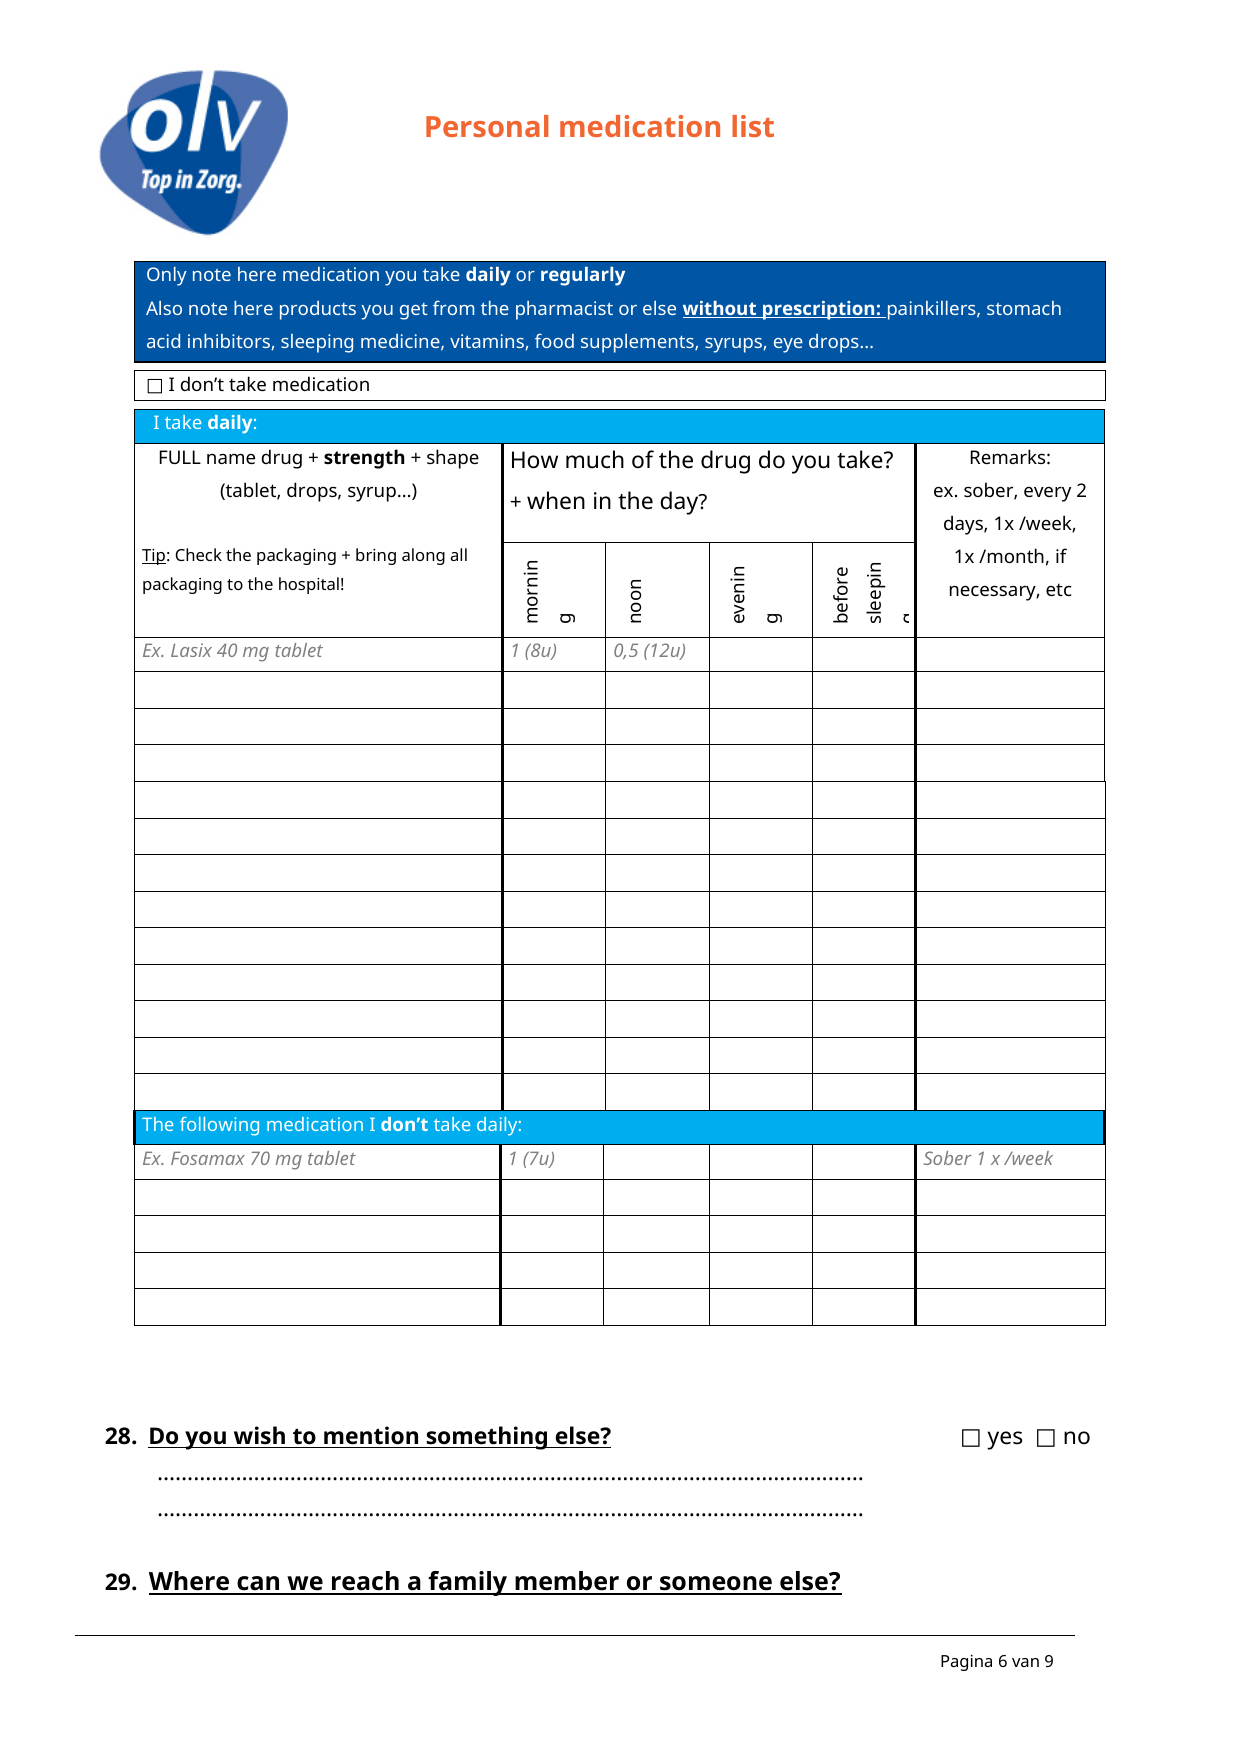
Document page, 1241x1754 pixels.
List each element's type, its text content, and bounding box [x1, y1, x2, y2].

table_cell [135, 928, 501, 964]
table_cell [710, 672, 812, 708]
table_header I take daily: [135, 410, 1104, 443]
table_cell [710, 1180, 812, 1215]
table_cell [710, 782, 812, 817]
table_cell [710, 1038, 812, 1073]
table_cell [135, 892, 501, 927]
table_cell [606, 672, 709, 708]
table_cell [813, 855, 914, 891]
table_cell [504, 1001, 605, 1037]
table_cell [710, 965, 812, 1000]
table_cell [606, 1001, 709, 1037]
table_cell [917, 965, 1105, 1000]
table_cell [135, 1038, 501, 1073]
table_cell [813, 745, 914, 781]
table_cell Sober 1 x /week [917, 1145, 1105, 1179]
table_cell [710, 1074, 812, 1110]
table_cell [917, 1074, 1105, 1110]
table_cell [135, 782, 501, 817]
list Do you wish to mention something else? □ yes □ no [104, 1420, 1165, 1452]
table_cell [135, 855, 501, 891]
table_cell [606, 782, 709, 817]
table_cell The following medication I don’t take daily: [136, 1111, 1103, 1144]
table_cell [917, 1038, 1105, 1073]
table_cell [710, 1145, 812, 1179]
table_cell [606, 892, 709, 927]
table_cell [917, 1180, 1105, 1215]
table_cell [135, 1253, 499, 1288]
table_cell [813, 1074, 914, 1110]
table_cell morning [504, 543, 605, 637]
table_cell [135, 965, 501, 1000]
table_cell [917, 855, 1105, 891]
table_cell [135, 745, 501, 781]
table_cell [135, 1180, 499, 1215]
table_cell [135, 709, 501, 744]
table_cell [710, 855, 812, 891]
table_cell [504, 1038, 605, 1073]
table_cell [504, 745, 605, 781]
table_cell [502, 1180, 603, 1215]
table_cell [504, 1074, 605, 1110]
table_cell [813, 709, 914, 744]
picture [75, 41, 319, 261]
table_cell [606, 965, 709, 1000]
table_cell Ex. Fosamax 70 mg tablet [135, 1145, 499, 1179]
table_cell [504, 709, 605, 744]
table_cell [504, 672, 605, 708]
table_cell [917, 672, 1104, 708]
table_cell [813, 1001, 914, 1037]
table_cell [710, 928, 812, 964]
list ……………………………………………………………………………………………………… [157, 1492, 1165, 1523]
table_cell [813, 892, 914, 927]
table_cell [135, 1289, 499, 1325]
table_cell [606, 1074, 709, 1110]
table_cell [710, 1289, 812, 1325]
table_cell [813, 672, 914, 708]
table_cell [504, 819, 605, 854]
table_cell [606, 928, 709, 964]
table_cell [135, 1001, 501, 1037]
table_cell 0,5 (12u) [606, 638, 709, 671]
table_cell [917, 709, 1104, 744]
table_cell [606, 1038, 709, 1073]
table_cell [813, 1038, 914, 1073]
table_cell [135, 1216, 499, 1252]
table_cell [917, 782, 1105, 817]
table_cell [502, 1253, 603, 1288]
table_cell [917, 928, 1105, 964]
table_cell [813, 1289, 914, 1325]
table_cell [710, 709, 812, 744]
table_header Only note here medication you take daily or regularly Also note here products you get from the pharmacist or else without prescription: painkillers, stomach acid inhibitors, sleeping medicine, vitamins, food supplements, syrups, eye drops… [135, 262, 1105, 361]
table_cell noon [606, 543, 709, 637]
table_cell [710, 638, 812, 671]
table_cell [917, 1001, 1105, 1037]
table_cell 1 (7u) [502, 1145, 603, 1179]
table_cell [504, 782, 605, 817]
table_cell [813, 1145, 914, 1179]
table_cell [504, 965, 605, 1000]
table_cell [813, 928, 914, 964]
table_cell [917, 819, 1105, 854]
table_cell [502, 1289, 603, 1325]
table_header □ I don’t take medication [135, 371, 1105, 400]
table_cell [604, 1145, 709, 1179]
table_cell [813, 1253, 914, 1288]
table_cell [604, 1289, 709, 1325]
table_cell [710, 892, 812, 927]
list ……………………………………………………………………………………………………… [157, 1456, 1165, 1487]
table_cell [813, 819, 914, 854]
table_cell [504, 892, 605, 927]
table_cell 1 (8u) [504, 638, 605, 671]
table_cell [604, 1216, 709, 1252]
table_cell [813, 638, 914, 671]
table_cell [504, 855, 605, 891]
table_cell [710, 1253, 812, 1288]
table_cell [710, 745, 812, 781]
table_cell [604, 1180, 709, 1215]
table_cell FULL name drug + strength + shape (tablet, drops, syrup…) [135, 444, 501, 542]
table_cell [606, 709, 709, 744]
table_cell [917, 892, 1105, 927]
table_cell [917, 1253, 1105, 1288]
table_cell [135, 819, 501, 854]
table_cell [813, 1216, 914, 1252]
table_cell How much of the drug do you take? + when in the day? [504, 444, 914, 542]
list Where can we reach a family member or someone else? [104, 1564, 1165, 1598]
table_cell [917, 1216, 1105, 1252]
table_cell [606, 855, 709, 891]
table_cell [504, 928, 605, 964]
table_cell Remarks: ex. sober, every 2 days, 1x /week, 1x /month, if necessary, etc [917, 444, 1104, 637]
table_cell [135, 1074, 501, 1110]
table_cell [502, 1216, 603, 1252]
table_cell [135, 672, 501, 708]
table_cell before sleeping [813, 543, 914, 637]
table_cell evening [710, 543, 812, 637]
table_cell Tip: Check the packaging + bring along all packaging to the hospital! [135, 542, 501, 637]
table_cell [917, 1289, 1105, 1325]
table_cell [917, 745, 1104, 781]
table_cell [604, 1253, 709, 1288]
table_cell [813, 782, 914, 817]
table_cell [606, 819, 709, 854]
table_cell Ex. Lasix 40 mg tablet [135, 638, 501, 671]
table_cell [710, 1216, 812, 1252]
table_cell [710, 819, 812, 854]
table_cell [813, 1180, 914, 1215]
table_cell [606, 745, 709, 781]
table_cell [917, 638, 1104, 671]
table_cell [710, 1001, 812, 1037]
table_cell [813, 965, 914, 1000]
